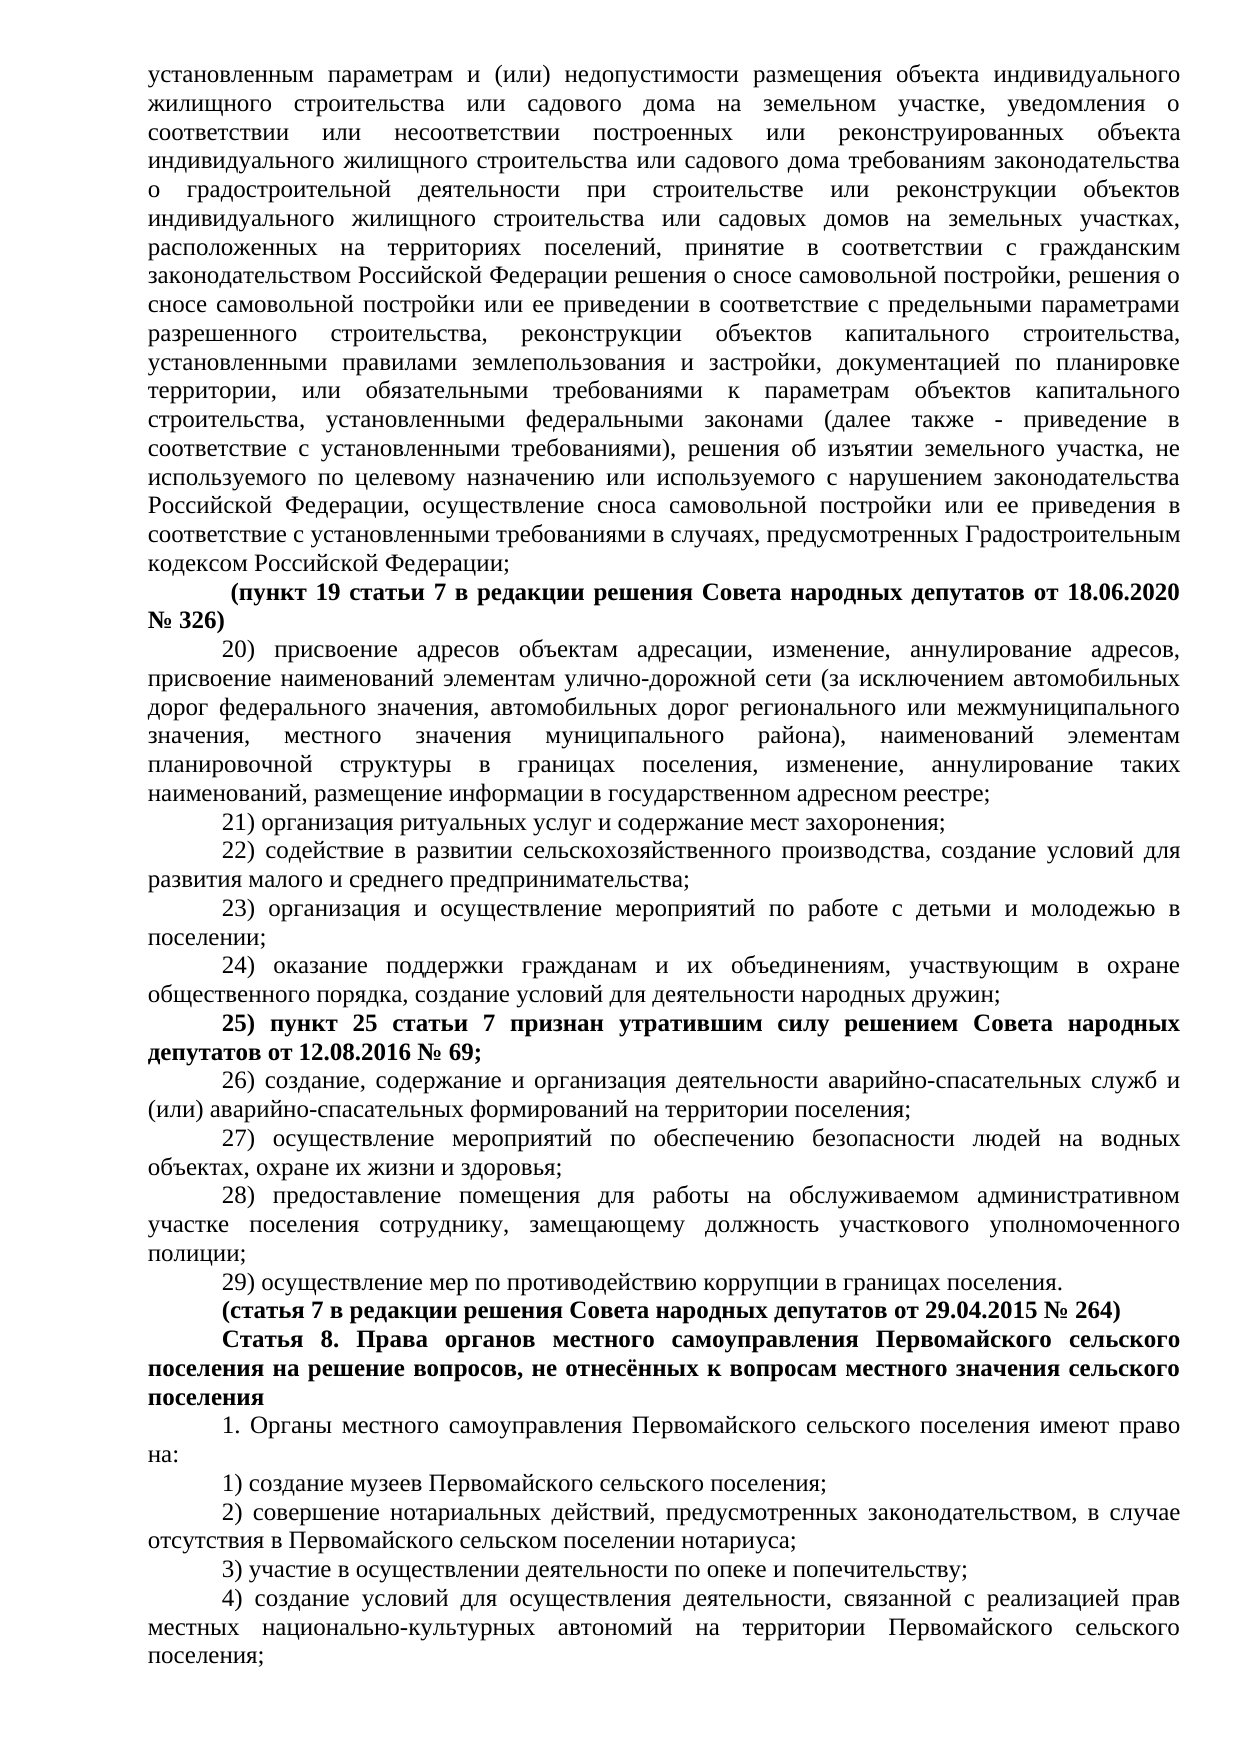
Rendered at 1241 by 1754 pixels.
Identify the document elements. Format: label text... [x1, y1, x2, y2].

text 25) пункт 25 статьи 7 признан утратившим силу решением Совета народных депутатов от 12.08.2016 № 69; [148, 1008, 1181, 1065]
text 23) организация и осуществление мероприятий по работе с детьми и молодежью в поселении; [148, 893, 1181, 950]
text 24) оказание поддержки гражданам и их объединениям, участвующим в охране общественного порядка, создание условий для деятельности народных дружин; [148, 950, 1181, 1008]
text 22) содействие в развитии сельскохозяйственного производства, создание условий для развития малого и среднего предпринимательства; [148, 835, 1181, 893]
text 28) предоставление помещения для работы на обслуживаемом административном участке поселения сотруднику, замещающему должность участкового уполномоченного полиции; [148, 1180, 1181, 1267]
text 27) осуществление мероприятий по обеспечению безопасности людей на водных объектах, охране их жизни и здоровья; [148, 1123, 1181, 1180]
text 29) осуществление мер по противодействию коррупции в границах поселения. [148, 1267, 1181, 1295]
text (пункт 19 статьи 7 в редакции решения Совета народных депутатов от 18.06.2020 № 326) [148, 577, 1181, 634]
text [148, 59, 1181, 577]
text Статья 8. Права органов местного самоуправления Первомайского сельского поселения на решение вопросов, не отнесённых к вопросам местного значения сельского поселения [148, 1324, 1181, 1410]
text 1. Органы местного самоуправления Первомайского сельского поселения имеют право на: [148, 1410, 1181, 1468]
text 2) совершение нотариальных действий, предусмотренных законодательством, в случае отсутствия в Первомайского сельском поселении нотариуса; [148, 1497, 1181, 1554]
text 20) присвоение адресов объектам адресации, изменение, аннулирование адресов, присвоение наименований элементам улично-дорожной сети (за исключением автомобильных дорог федерального значения, автомобильных дорог регионального или межмуниципального значения, местного значения муниципального района), наименований элементам планировочной структуры в границах поселения, изменение, аннулирование таких наименований, размещение информации в государственном адресном реестре; [148, 634, 1181, 807]
text 4) создание условий для осуществления деятельности, связанной с реализацией прав местных национально-культурных автономий на территории Первомайского сельского поселения; [148, 1583, 1181, 1669]
text 1) создание музеев Первомайского сельского поселения; [148, 1468, 1181, 1497]
text (статья 7 в редакции решения Совета народных депутатов от 29.04.2015 № 264) [148, 1295, 1181, 1324]
text 21) организация ритуальных услуг и содержание мест захоронения; [148, 807, 1181, 835]
text 26) создание, содержание и организация деятельности аварийно-спасательных служб и (или) аварийно-спасательных формирований на территории поселения; [148, 1065, 1181, 1123]
text 3) участие в осуществлении деятельности по опеке и попечительству; [148, 1554, 1181, 1583]
